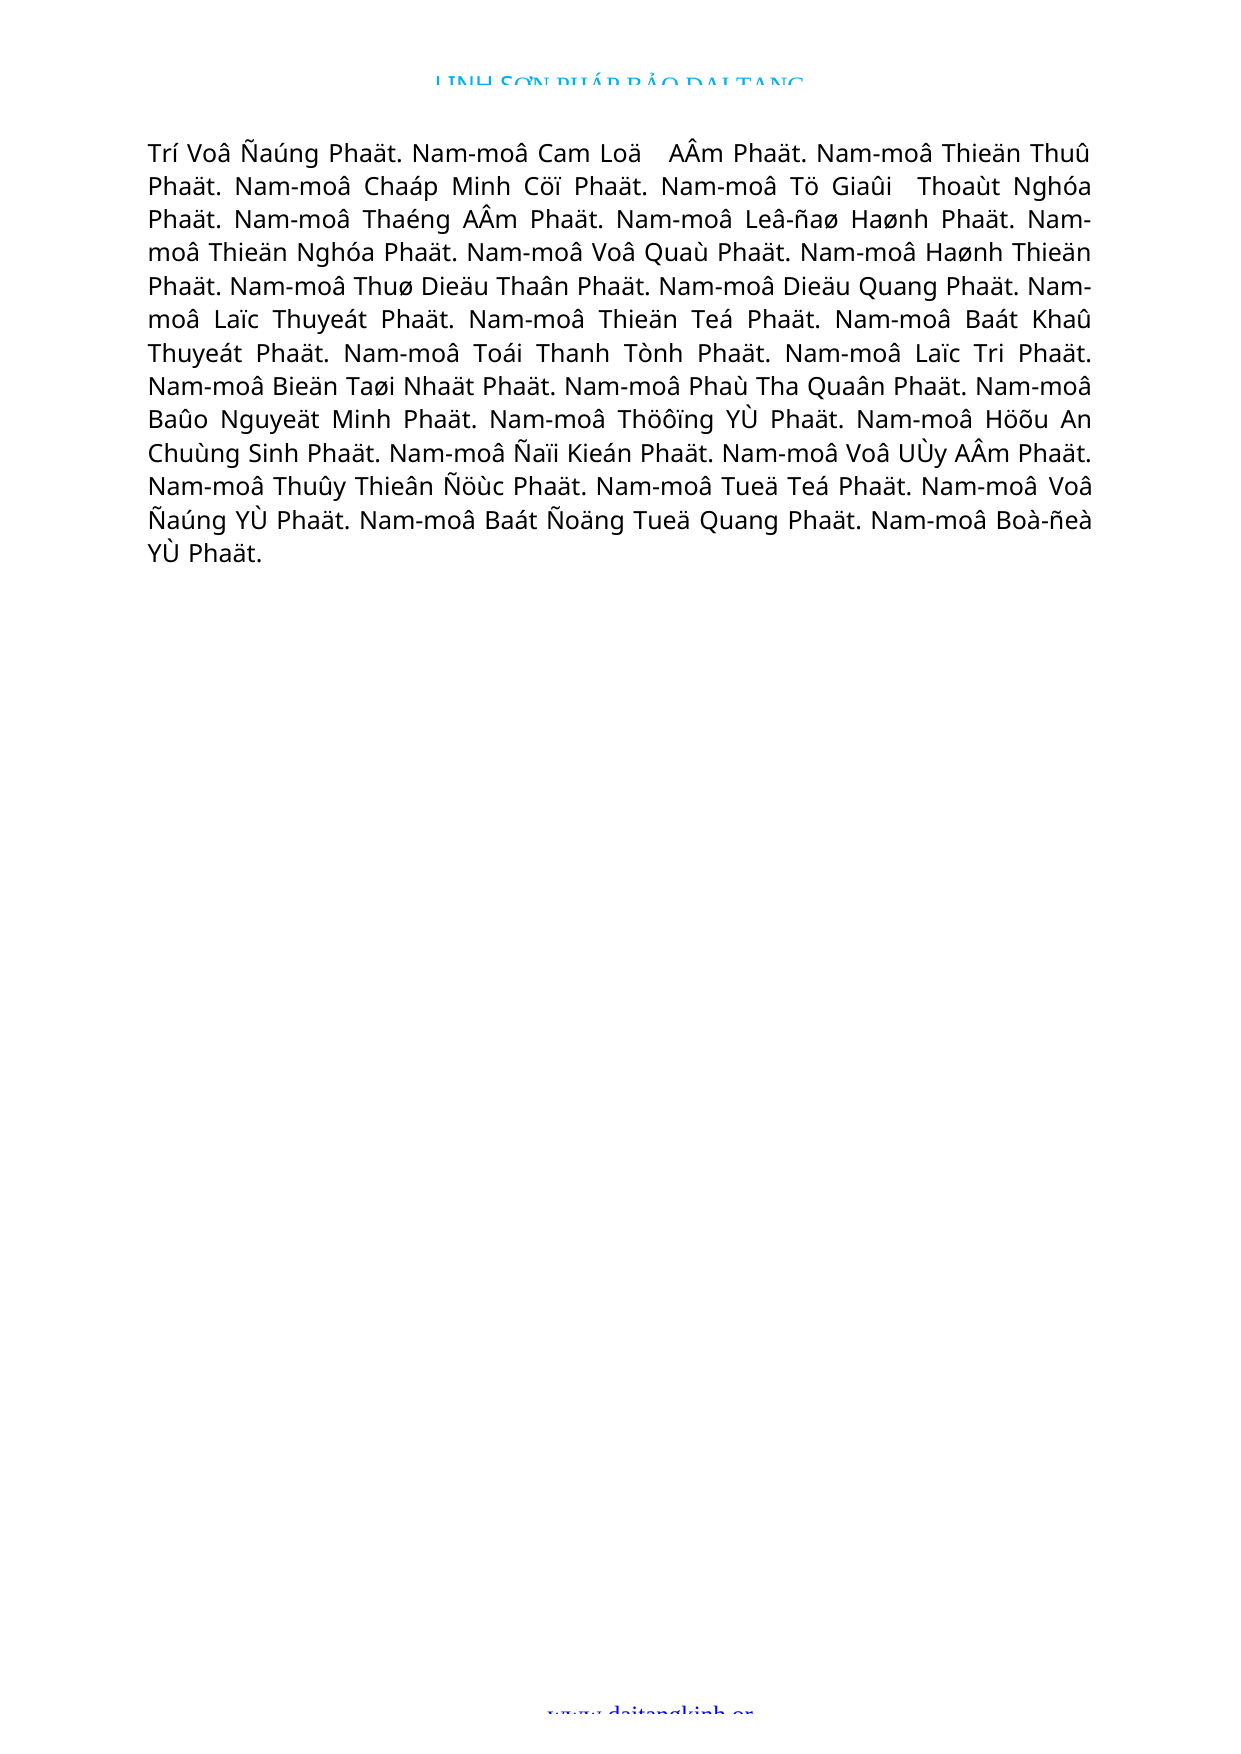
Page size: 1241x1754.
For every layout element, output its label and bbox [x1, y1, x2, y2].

text [147, 135, 1093, 570]
